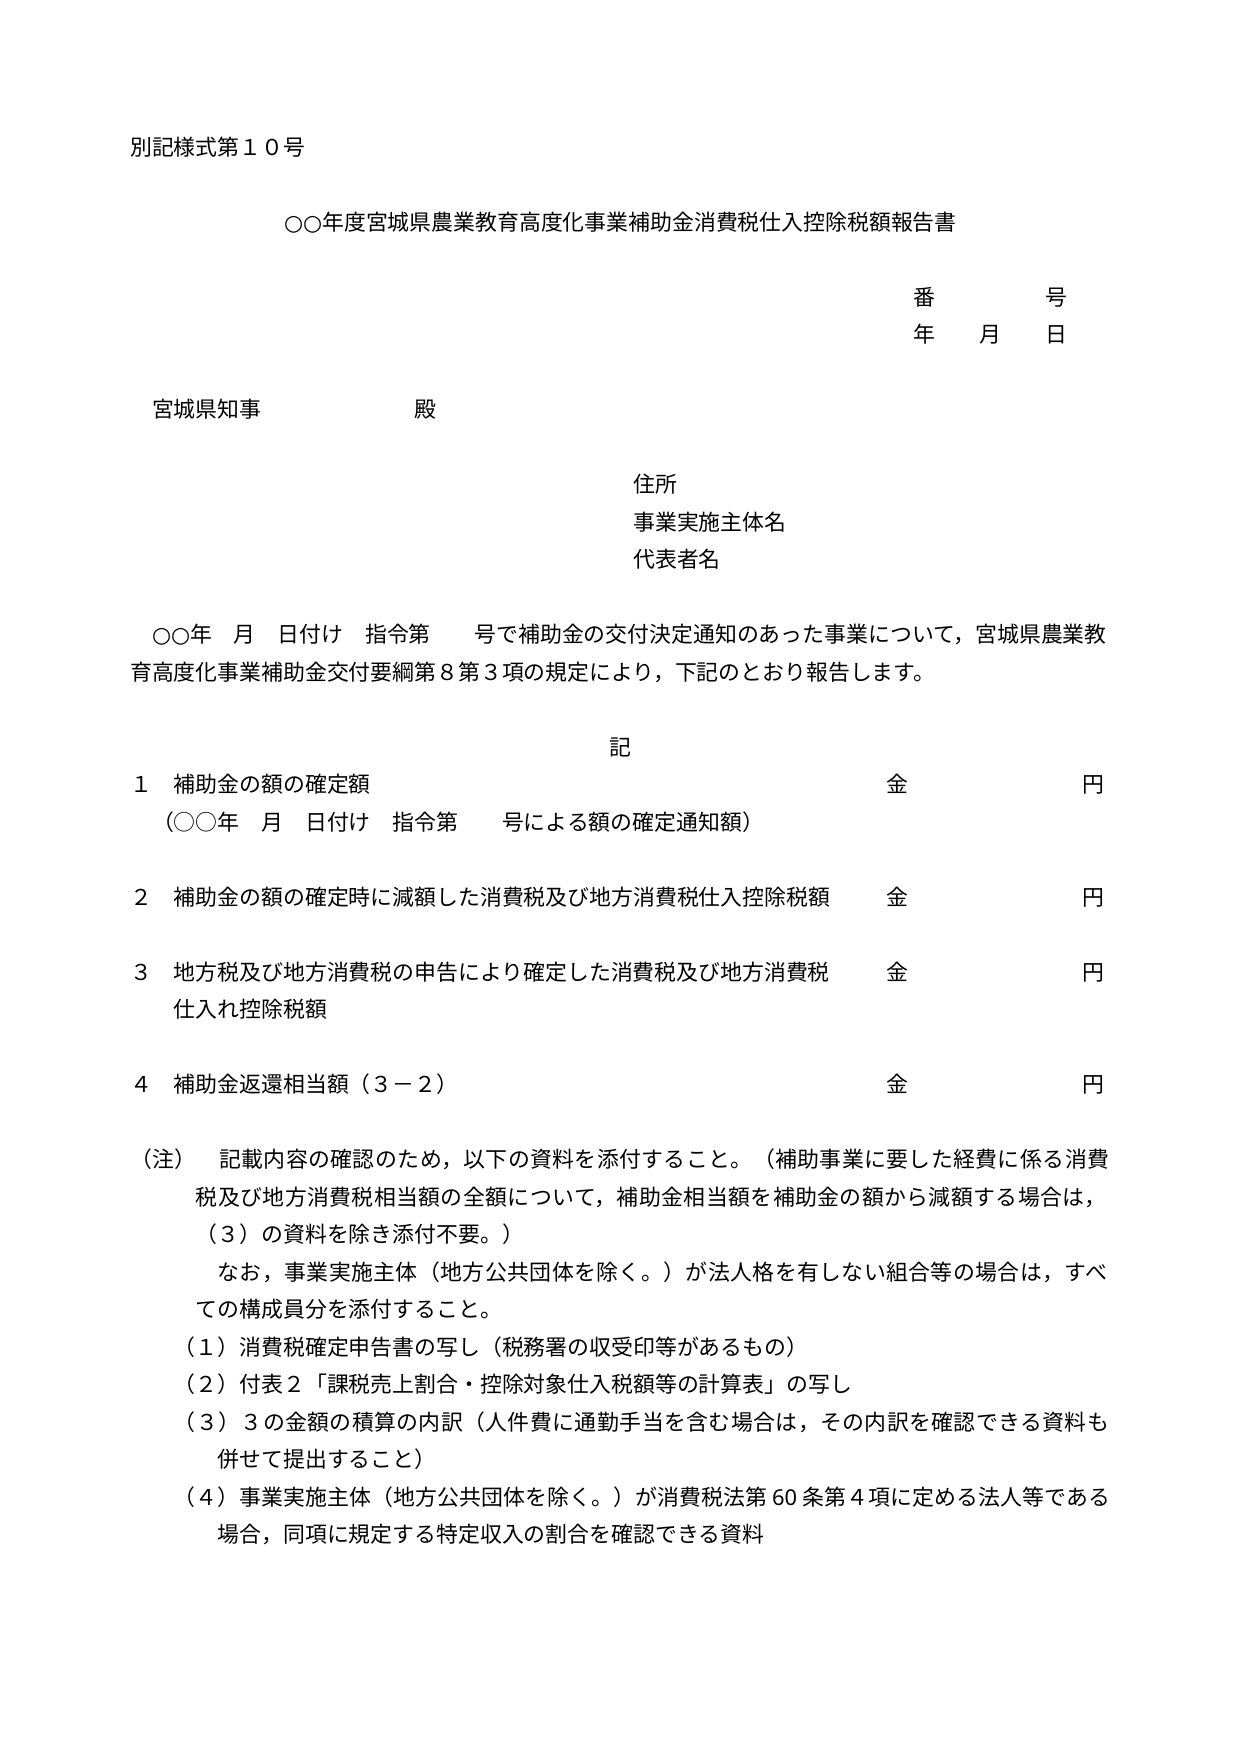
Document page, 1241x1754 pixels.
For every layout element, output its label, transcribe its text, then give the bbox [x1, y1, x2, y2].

text 代表者名 [633, 539, 1110, 577]
text 番 号 [130, 277, 1067, 314]
text ２ 補助金の額の確定時に減額した消費税及び地方消費税仕入控除税額 金 円 [130, 877, 1110, 914]
text （４）事業実施主体（地方公共団体を除く。）が消費税法第60 条第４項に定める法人等である場合，同項に規定する特定収入の割合を確認できる資料 [174, 1477, 1110, 1552]
text なお，事業実施主体（地方公共団体を除く。）が法人格を有しない組合等の場合は，すべての構成員分を添付すること。 [196, 1252, 1110, 1327]
text 事業実施主体名 [633, 502, 1110, 539]
text （○○年 月 日付け 指令第 号による額の確定通知額） [130, 802, 1110, 839]
text （２）付表２「課税売上割合・控除対象仕入税額等の計算表」の写し [130, 1364, 1110, 1402]
text （注） 記載内容の確認のため，以下の資料を添付すること。（補助事業に要した経費に係る消費税及び地方消費税相当額の全額について，補助金相当額を補助金の額から減額する場合は，（３）の資料を除き添付不要。） [130, 1139, 1110, 1252]
text （３）３の金額の積算の内訳（人件費に通勤手当を含む場合は，その内訳を確認できる資料も併せて提出すること） [174, 1402, 1110, 1477]
text 仕入れ控除税額 [130, 989, 1110, 1027]
text １ 補助金の額の確定額 金 円 [130, 764, 1110, 802]
text 別記様式第１０号 [130, 127, 1110, 164]
text 宮城県知事 殿 [130, 389, 1110, 427]
text （１）消費税確定申告書の写し（税務署の収受印等があるもの） [130, 1327, 1110, 1364]
text 住所 [633, 464, 1110, 502]
text 記 [130, 727, 1110, 764]
text ○○年度宮城県農業教育高度化事業補助金消費税仕入控除税額報告書 [130, 202, 1110, 239]
text ３ 地方税及び地方消費税の申告により確定した消費税及び地方消費税 金 円 [130, 952, 1110, 989]
text ○○年 月 日付け 指令第 号で補助金の交付決定通知のあった事業について，宮城県農業教育高度化事業補助金交付要綱第８第３項の規定により，下記のとおり報告します。 [130, 614, 1110, 689]
text ４ 補助金返還相当額（３－２） 金 円 [130, 1064, 1110, 1102]
text 年 月 日 [130, 314, 1067, 352]
